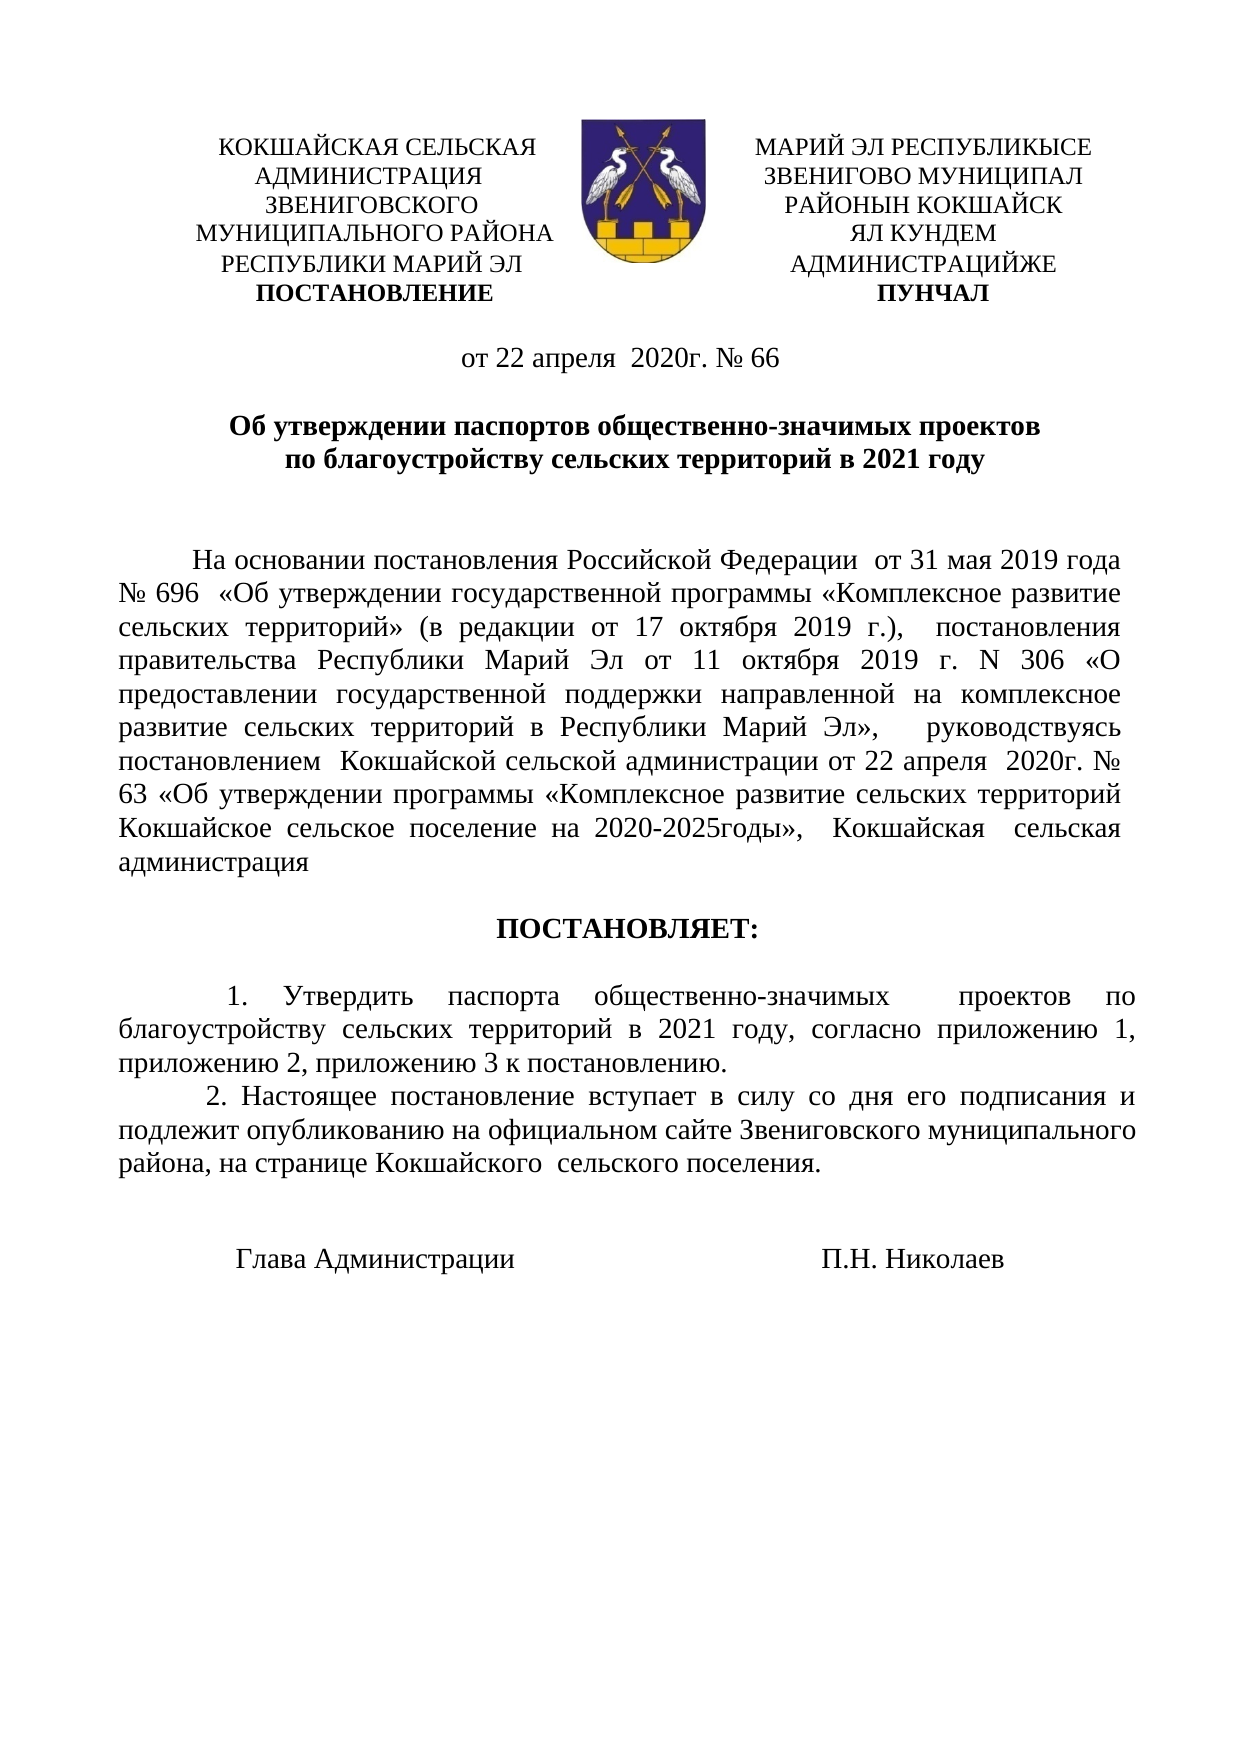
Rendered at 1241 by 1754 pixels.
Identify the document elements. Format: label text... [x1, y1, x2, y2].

text КОКШАЙСКАЯ СЕЛЬСКАЯ МАРИЙ ЭЛ РЕСПУБЛИКЫСЕ [118, 132, 581, 161]
title 1. Утвердить паспорта общественно-значимых проектов по благоустройству сельских территорий в 2021 году, согласно приложению 1, приложению 2, приложению 3 к постановлению. [118, 978, 1137, 1078]
title по благоустройству сельских территорий в 2021 году [148, 441, 1122, 475]
text 2. Настоящее постановление вступает в силу со дня его подписания и подлежит опубликованию на официальном сайте Звениговского муниципального района, на странице Кокшайского сельского поселения. [118, 1078, 1137, 1179]
text На основании постановления Российской Федерации от 31 мая 2019 года № 696 «Об утверждении государственной программы «Комплексное развитие сельских территорий» (в редакции от 17 октября .), постановления правительства Республики Марий Эл от 11 октября 2019 г. N 306 «О предоставлении государственной поддержки направленной на комплексное развитие сельских территорий в Республики Марий Эл», руководствуясь постановлением Кокшайской сельской администрации от 22 апреля 2020г. № 63 «Об утверждении программы «Комплексное развитие сельских территорий Кокшайское сельское поселение на 2020-2025годы», Кокшайская сельская администрация [118, 542, 1122, 877]
text АДМИНИСТРАЦИЯ ЗВЕНИГОВО МУНИЦИПАЛ [118, 161, 581, 190]
title ПОСТАНОВЛЯЕТ: [118, 911, 1137, 944]
text АДМИНИСТРАЦИЯ ЗВЕНИГОВО МУНИЦИПАЛ [706, 161, 1122, 190]
text РЕСПУБЛИКИ МАРИЙ ЭЛ АДМИНИСТРАЦИЙЖЕ [118, 249, 1122, 278]
picture [581, 119, 706, 261]
text МУНИЦИПАЛЬНОГО РАЙОНА ЯЛ КУНДЕМ [706, 218, 1122, 247]
text КОКШАЙСКАЯ СЕЛЬСКАЯ МАРИЙ ЭЛ РЕСПУБЛИКЫСЕ [706, 132, 1122, 161]
title Об утверждении паспортов общественно-значимых проектов [148, 408, 1122, 441]
text ЗВЕНИГОВСКОГО РАЙОНЫН КОКШАЙСК [706, 190, 1122, 218]
text МУНИЦИПАЛЬНОГО РАЙОНА ЯЛ КУНДЕМ [118, 218, 581, 247]
text ПОСТАНОВЛЕНИЕ ПУНЧАЛ [118, 278, 1122, 307]
text Глава Администрации П.Н. Николаев [118, 1241, 1122, 1275]
text ЗВЕНИГОВСКОГО РАЙОНЫН КОКШАЙСК [118, 190, 581, 218]
text от 22 апреля 2020г. № 66 [118, 341, 1122, 374]
